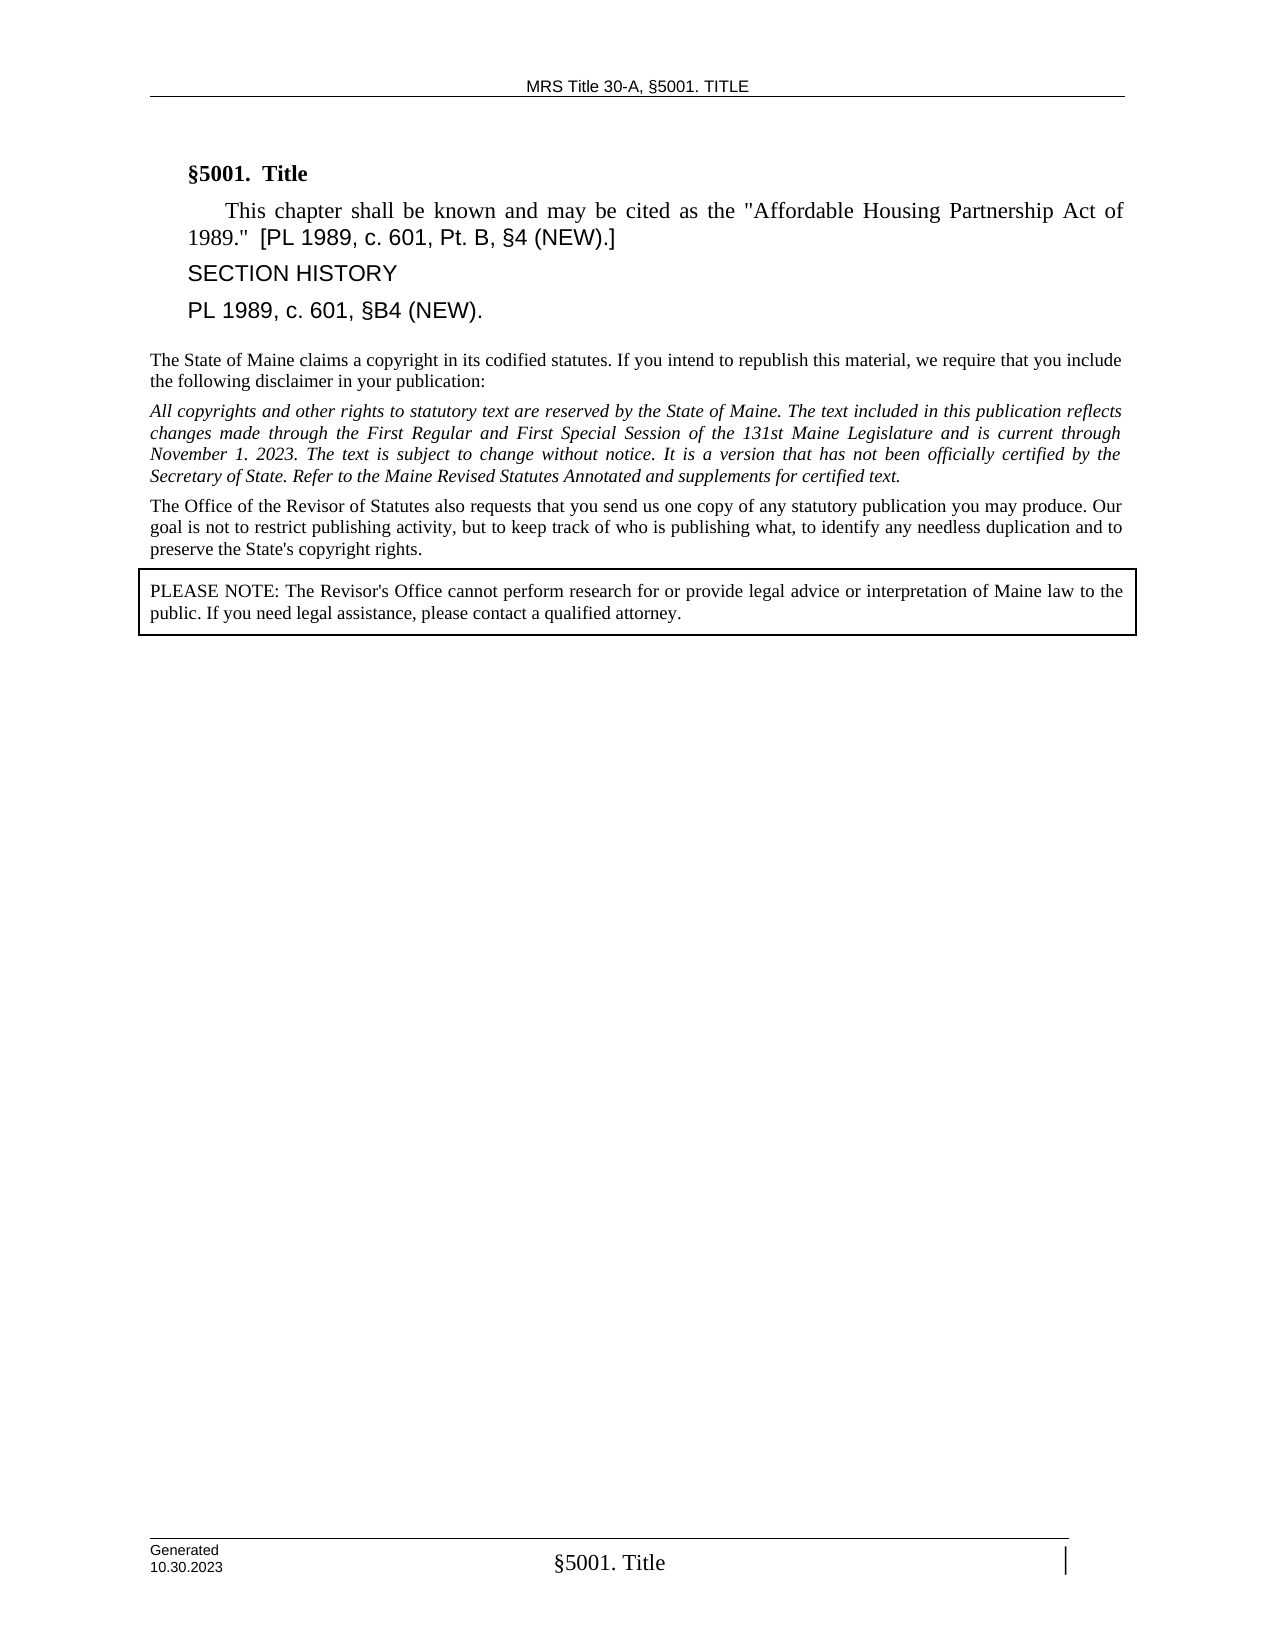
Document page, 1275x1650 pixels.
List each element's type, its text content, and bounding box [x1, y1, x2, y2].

text All copyrights and other rights to statutory text are reserved by the State of Maine. The text included in this publication reflects changes made through the First Regular and First Special Session of the 131st Maine Legislature and is current through November 1. 2023 . The text is subject to change without notice. It is a version that has not been officially certified by the Secretary of State. Refer to the Maine Revised Statutes Annotated and supplements for certified text. [150, 400, 1125, 486]
text PLEASE NOTE: The Revisor's Office cannot perform research for or provide legal advice or interpretation of Maine law to the public. If you need legal assistance, please contact a qualified attorney. [140, 570, 1135, 634]
text §5001. Title [187, 160, 1125, 187]
text SECTION HISTORY [187, 260, 1125, 287]
text PL 1989, c. 601, §B4 (NEW). [187, 297, 1125, 323]
text This chapter shall be known and may be cited as the "Affordable Housing Partnership Act of 1989." [PL 1989, c. 601, Pt. B, §4 (NEW).] [187, 197, 1125, 250]
text The Office of the Revisor of Statutes also requests that you send us one copy of any statutory publication you may produce. Our goal is not to restrict publishing activity, but to keep track of who is publishing what, to identify any needless duplication and to preserve the State's copyright rights. [150, 494, 1125, 559]
text The State of Maine claims a copyright in its codified statutes. If you intend to republish this material, we require that you include the following disclaimer in your publication: [150, 348, 1125, 392]
